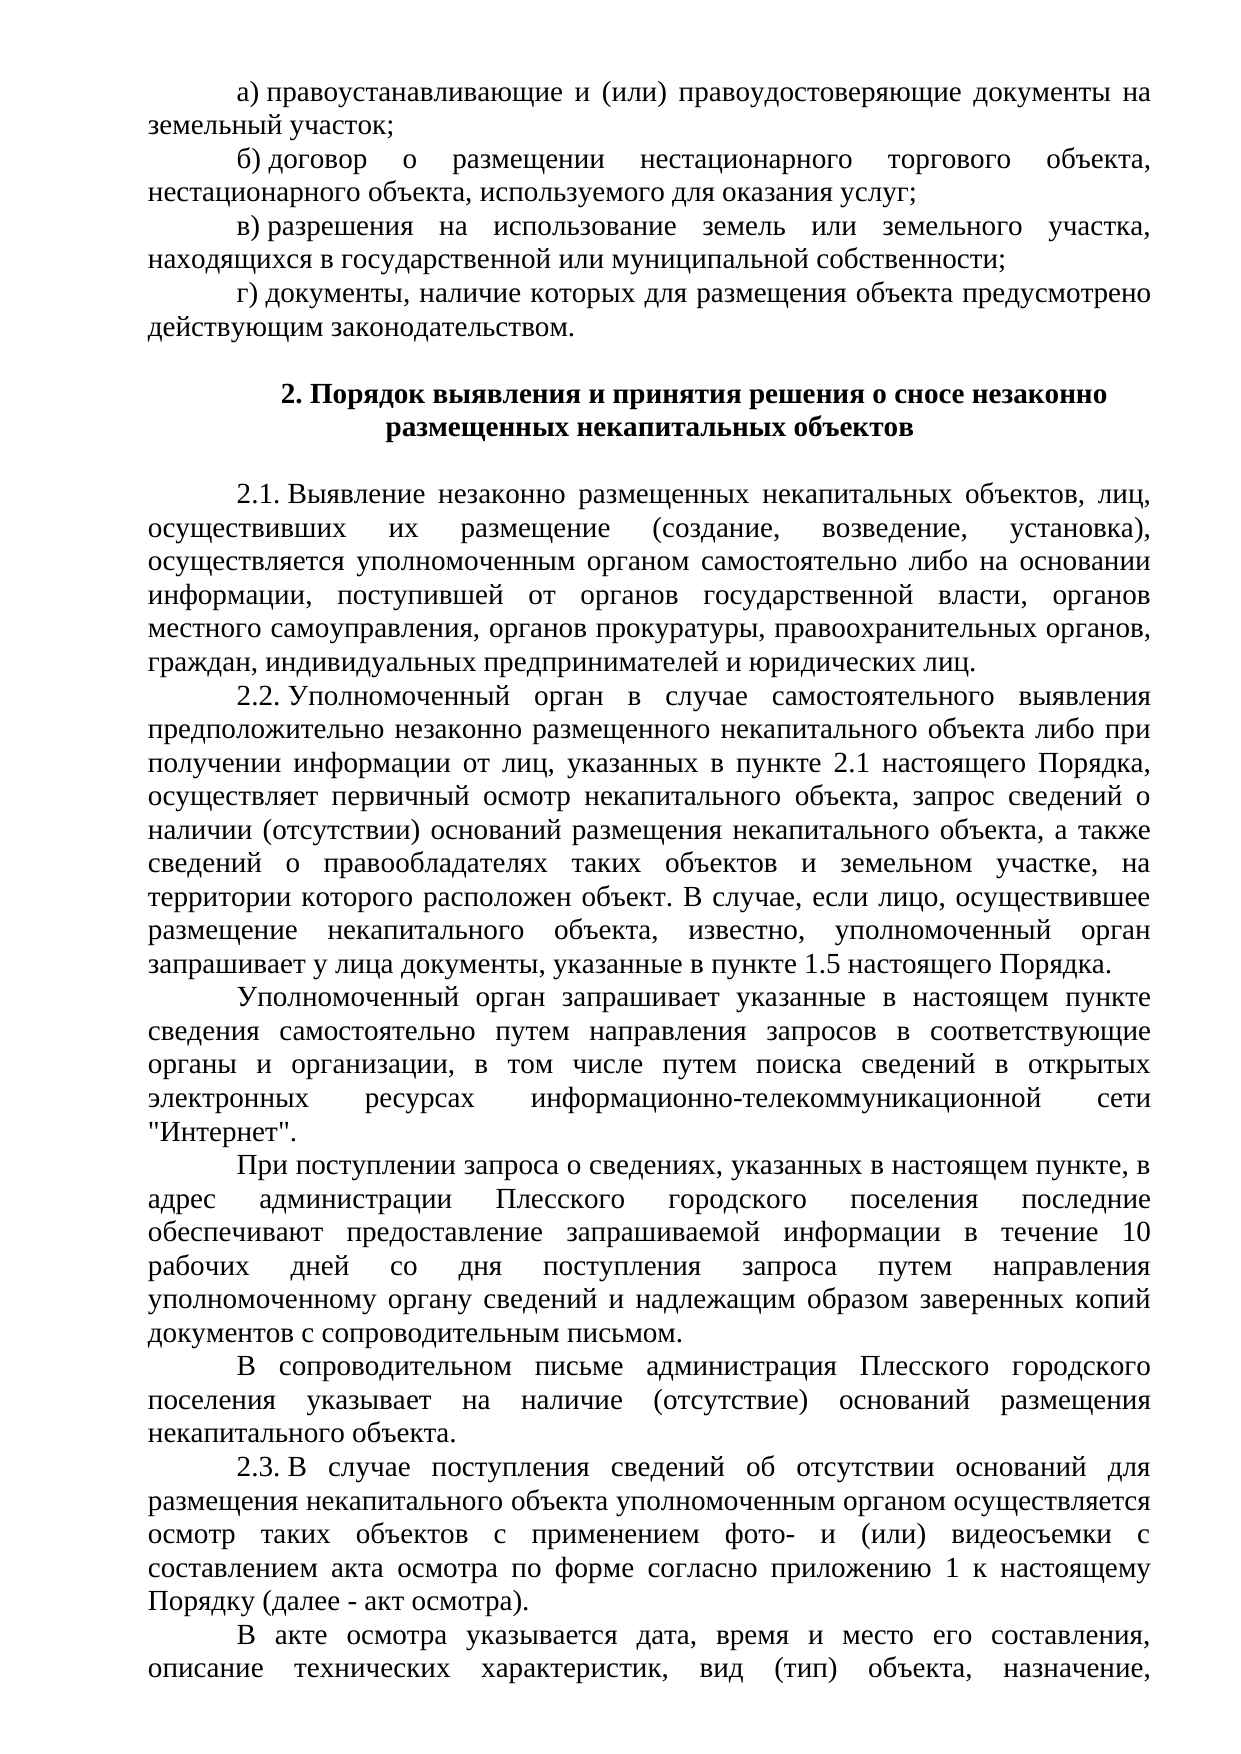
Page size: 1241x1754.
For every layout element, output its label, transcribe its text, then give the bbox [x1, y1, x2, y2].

text г) документы, наличие которых для размещения объекта предусмотрено действующим законодательством. [148, 275, 1152, 342]
text а) правоустанавливающие и (или) правоудостоверяющие документы на земельный участок; [148, 74, 1152, 141]
text в) разрешения на использование земель или земельного участка, находящихся в государственной или муниципальной собственности; [148, 208, 1152, 275]
text 2. Порядок выявления и принятия решения о сносе незаконно размещенных некапитальных объектов [148, 376, 1152, 443]
text При поступлении запроса о сведениях, указанных в настоящем пункте, в адрес администрации Плесского городского поселения последние обеспечивают предоставление запрашиваемой информации в течение 10 рабочих дней со дня поступления запроса путем направления уполномоченному органу сведений и надлежащим образом заверенных копий документов с сопроводительным письмом. [148, 1147, 1152, 1348]
text Уполномоченный орган запрашивает указанные в настоящем пункте сведения самостоятельно путем направления запросов в соответствующие органы и организации, в том числе путем поиска сведений в открытых электронных ресурсах информационно-телекоммуникационной сети "Интернет". [148, 979, 1152, 1147]
text 2.3. В случае поступления сведений об отсутствии оснований для размещения некапитального объекта уполномоченным органом осуществляется осмотр таких объектов с применением фото- и (или) видеосъемки с составлением акта осмотра по форме согласно приложению 1 к настоящему Порядку (далее - акт осмотра). [148, 1449, 1152, 1617]
text В сопроводительном письме администрация Плесского городского поселения указывает на наличие (отсутствие) оснований размещения некапитального объекта. [148, 1348, 1152, 1449]
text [148, 1617, 1152, 1684]
text 2.1. Выявление незаконно размещенных некапитальных объектов, лиц, осуществивших их размещение (создание, возведение, установка), осуществляется уполномоченным органом самостоятельно либо на основании информации, поступившей от органов государственной власти, органов местного самоуправления, органов прокуратуры, правоохранительных органов, граждан, индивидуальных предпринимателей и юридических лиц. [148, 476, 1152, 678]
text б) договор о размещении нестационарного торгового объекта, нестационарного объекта, используемого для оказания услуг; [148, 141, 1152, 208]
text 2.2. Уполномоченный орган в случае самостоятельного выявления предположительно незаконно размещенного некапитального объекта либо при получении информации от лиц, указанных в пункте 2.1 настоящего Порядка, осуществляет первичный осмотр некапитального объекта, запрос сведений о наличии (отсутствии) оснований размещения некапитального объекта, а также сведений о правообладателях таких объектов и земельном участке, на территории которого расположен объект. В случае, если лицо, осуществившее размещение некапитального объекта, известно, уполномоченный орган запрашивает у лица документы, указанные в пункте 1.5 настоящего Порядка. [148, 678, 1152, 979]
